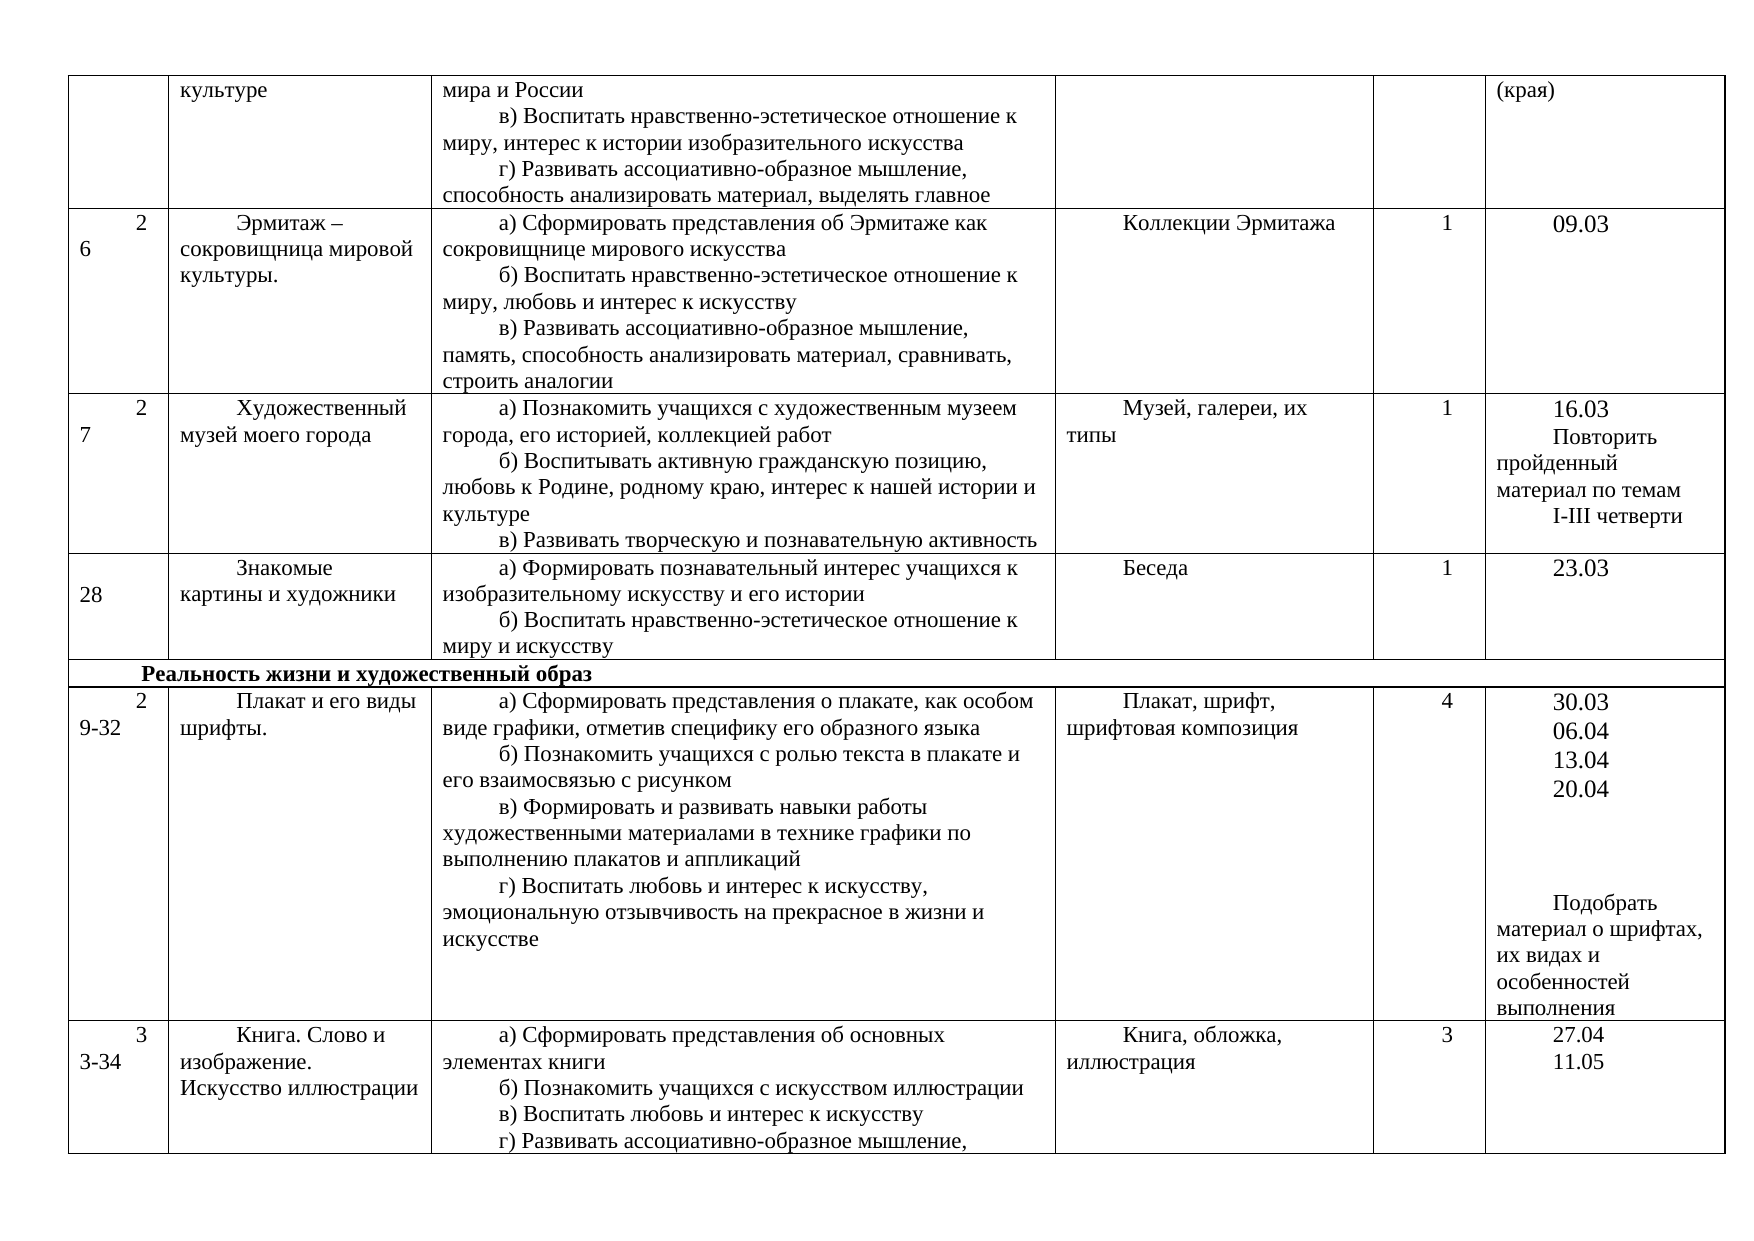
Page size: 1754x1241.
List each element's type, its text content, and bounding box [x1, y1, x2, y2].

table_cell 09.03 [1486, 209, 1724, 393]
table_cell 1 [1374, 554, 1485, 659]
table_cell 1 [1374, 76, 1485, 208]
table_cell 4 [1374, 688, 1485, 1020]
table_cell 1 [1374, 209, 1485, 393]
table_cell а) Формировать познавательный интерес учащихся к изобразительному искусству и его истории б) Воспитать нравственно-эстетическое отношение к миру и искусству [432, 554, 1055, 659]
table_cell 25 [69, 76, 168, 208]
table_cell Коллекции Эрмитажа [1056, 209, 1373, 393]
table_cell 33-34 [69, 1021, 168, 1153]
table_cell 29-32 [69, 688, 168, 1020]
table_cell 30.03 06.04 13.04 20.04 Подобрать материал о шрифтах, их видах и особенностей выполнения [1486, 688, 1724, 1020]
table_cell 26 [69, 209, 168, 393]
table_cell а) Сформировать представления о плакате, как особом виде графики, отметив специфику его образного языка б) Познакомить учащихся с ролью текста в плакате и его взаимосвязью с рисунком в) Формировать и развивать навыки работы художественными материалами в технике графики по выполнению плакатов и аппликаций г) Воспитать любовь и интерес к искусству, эмоциональную отзывчивость на прекрасное в жизни и искусстве [432, 688, 1055, 1020]
table_cell 23.03 [1486, 554, 1724, 659]
table_cell Плакат, шрифт, шрифтовая композиция [1056, 688, 1373, 1020]
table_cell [1056, 1021, 1373, 1153]
table_cell 1 [1374, 394, 1485, 552]
table_cell Эрмитаж – сокровищница мировой культуры. [169, 209, 431, 393]
table_cell Реальность жизни и художественный образ [69, 660, 1724, 686]
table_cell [432, 1021, 1055, 1153]
table_cell Художественный музей моего города [169, 394, 431, 552]
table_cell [432, 76, 1055, 208]
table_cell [1486, 76, 1724, 208]
table_cell 27 [69, 394, 168, 552]
table_cell Музей, галереи, их типы [1056, 394, 1373, 552]
table_cell 28 [69, 554, 168, 659]
table_cell 27.04 11.05 [1486, 1021, 1724, 1153]
table_cell Плакат и его виды шрифты. [169, 688, 431, 1020]
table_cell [169, 1021, 431, 1153]
table_cell 16.03 Повторить пройденный материал по темам I-III четверти [1486, 394, 1724, 552]
table_cell а) Сформировать представления об Эрмитаже как сокровищнице мирового искусства б) Воспитать нравственно-эстетическое отношение к миру, любовь и интерес к искусству в) Развивать ассоциативно-образное мышление, память, способность анализировать материал, сравнивать, строить аналогии [432, 209, 1055, 393]
table_cell Знакомые картины и художники [169, 554, 431, 659]
table_cell а) Познакомить учащихся с художественным музеем города, его историей, коллекцией работ б) Воспитывать активную гражданскую позицию, любовь к Родине, родному краю, интерес к нашей истории и культуре в) Развивать творческую и познавательную активность [432, 394, 1055, 552]
table_cell Беседа [1056, 554, 1373, 659]
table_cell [1056, 76, 1373, 208]
table_cell 3 [1374, 1021, 1485, 1153]
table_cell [169, 76, 431, 208]
